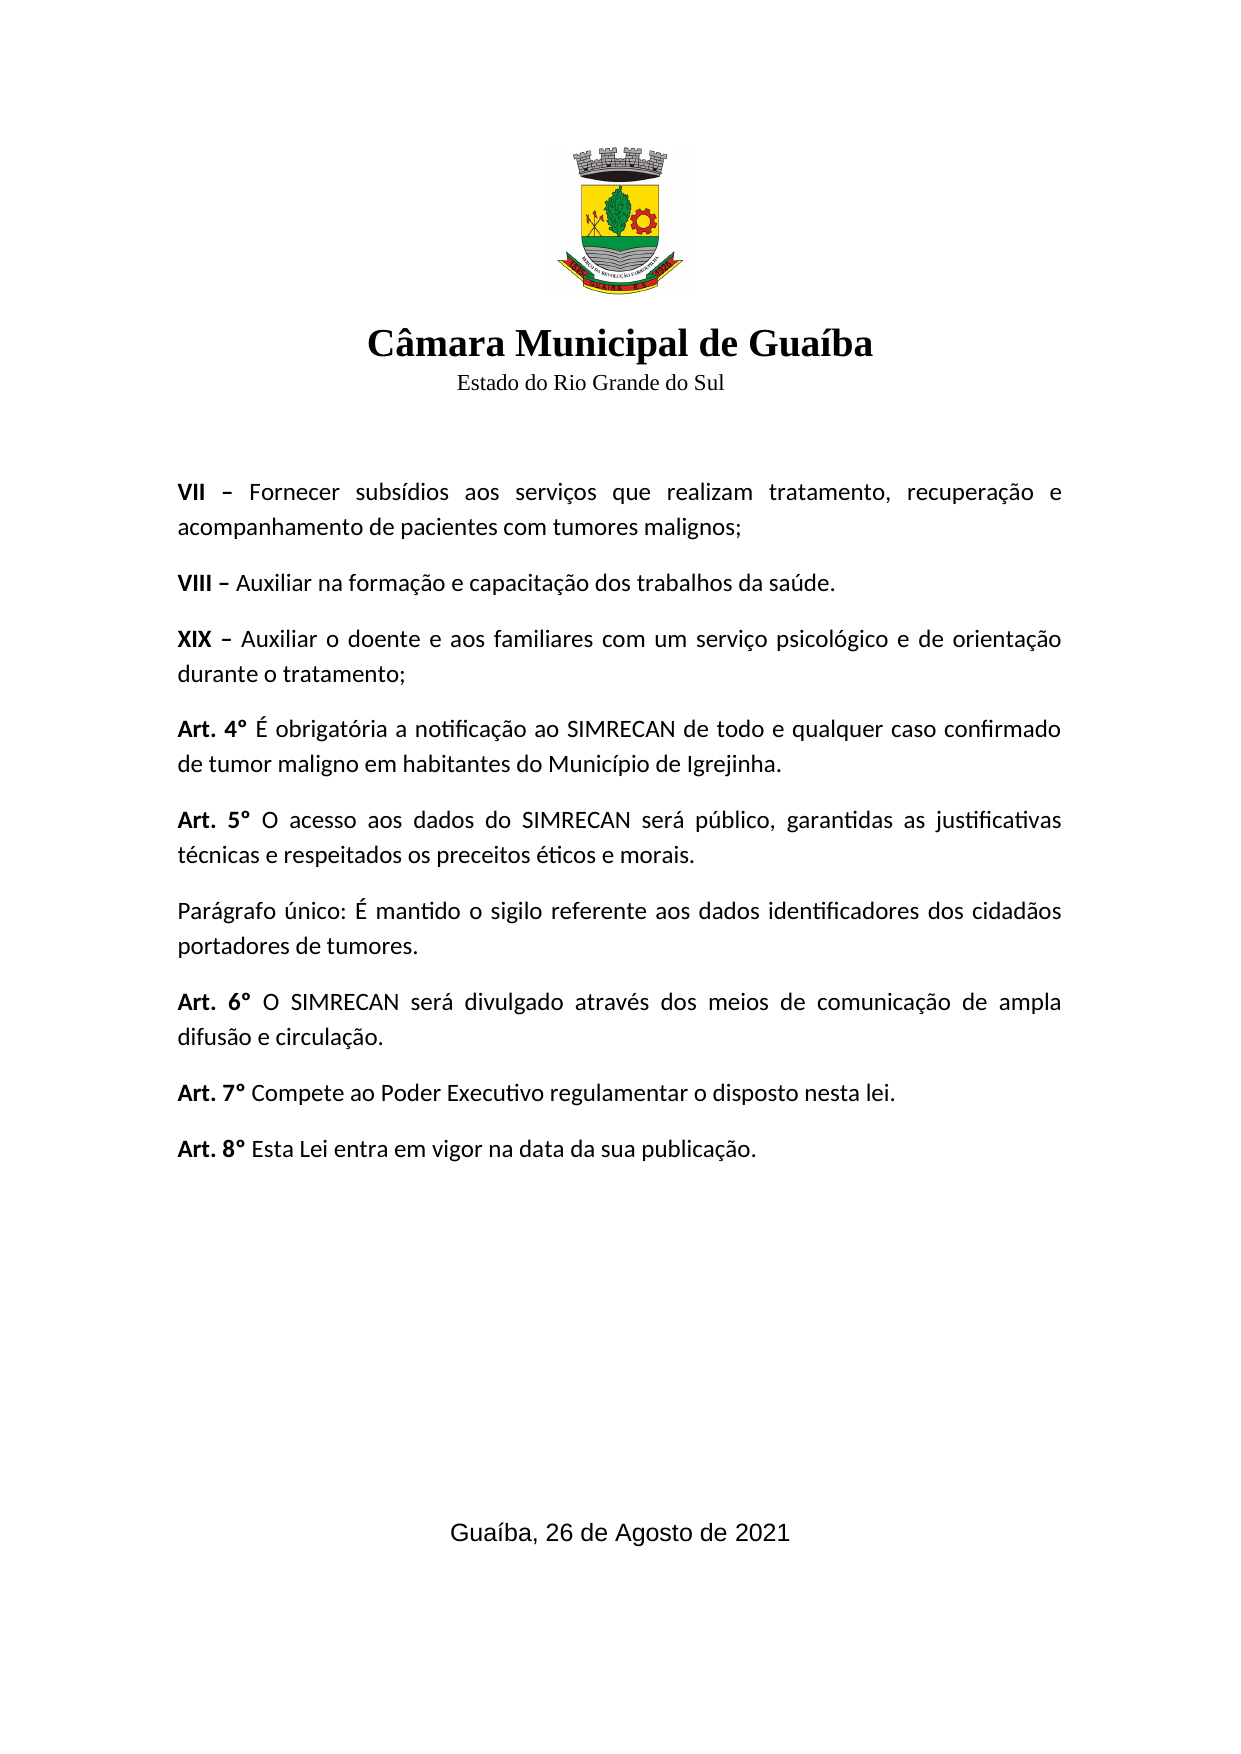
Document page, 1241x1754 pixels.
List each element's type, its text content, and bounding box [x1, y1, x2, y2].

text Art. 8º Esta Lei entra em vigor na data da sua publicação. [177, 1133, 1063, 1163]
text Art. 5º O acesso aos dados do SIMRECAN será público, garantidas as justificativas técnicas e respeitados os preceitos éticos e morais. [177, 804, 1063, 870]
text Parágrafo único: É mantido o sigilo referente aos dados identificadores dos cidadãos portadores de tumores. [177, 895, 1063, 961]
picture [540, 147, 700, 295]
text Art. 6º O SIMRECAN será divulgado através dos meios de comunicação de ampla difusão e circulação. [177, 986, 1063, 1052]
text Art. 4º É obrigatória a notificação ao SIMRECAN de todo e qualquer caso confirmado de tumor maligno em habitantes do Município de Igrejinha. [177, 713, 1063, 779]
text Câmara Municipal de Guaíba Estado do Rio Grande do Sul [118, 320, 1063, 396]
text Art. 7º Compete ao Poder Executivo regulamentar o disposto nesta lei. [177, 1077, 1063, 1107]
text VIII – Auxiliar na formação e capacitação dos trabalhos da saúde. [177, 567, 1063, 597]
text VII – Fornecer subsídios aos serviços que realizam tratamento, recuperação e acompanhamento de pacientes com tumores malignos; [177, 476, 1063, 542]
text XIX – Auxiliar o doente e aos familiares com um serviço psicológico e de orientação durante o tratamento; [177, 623, 1063, 688]
text Guaíba, 26 de Agosto de 2021 [177, 1518, 1063, 1547]
